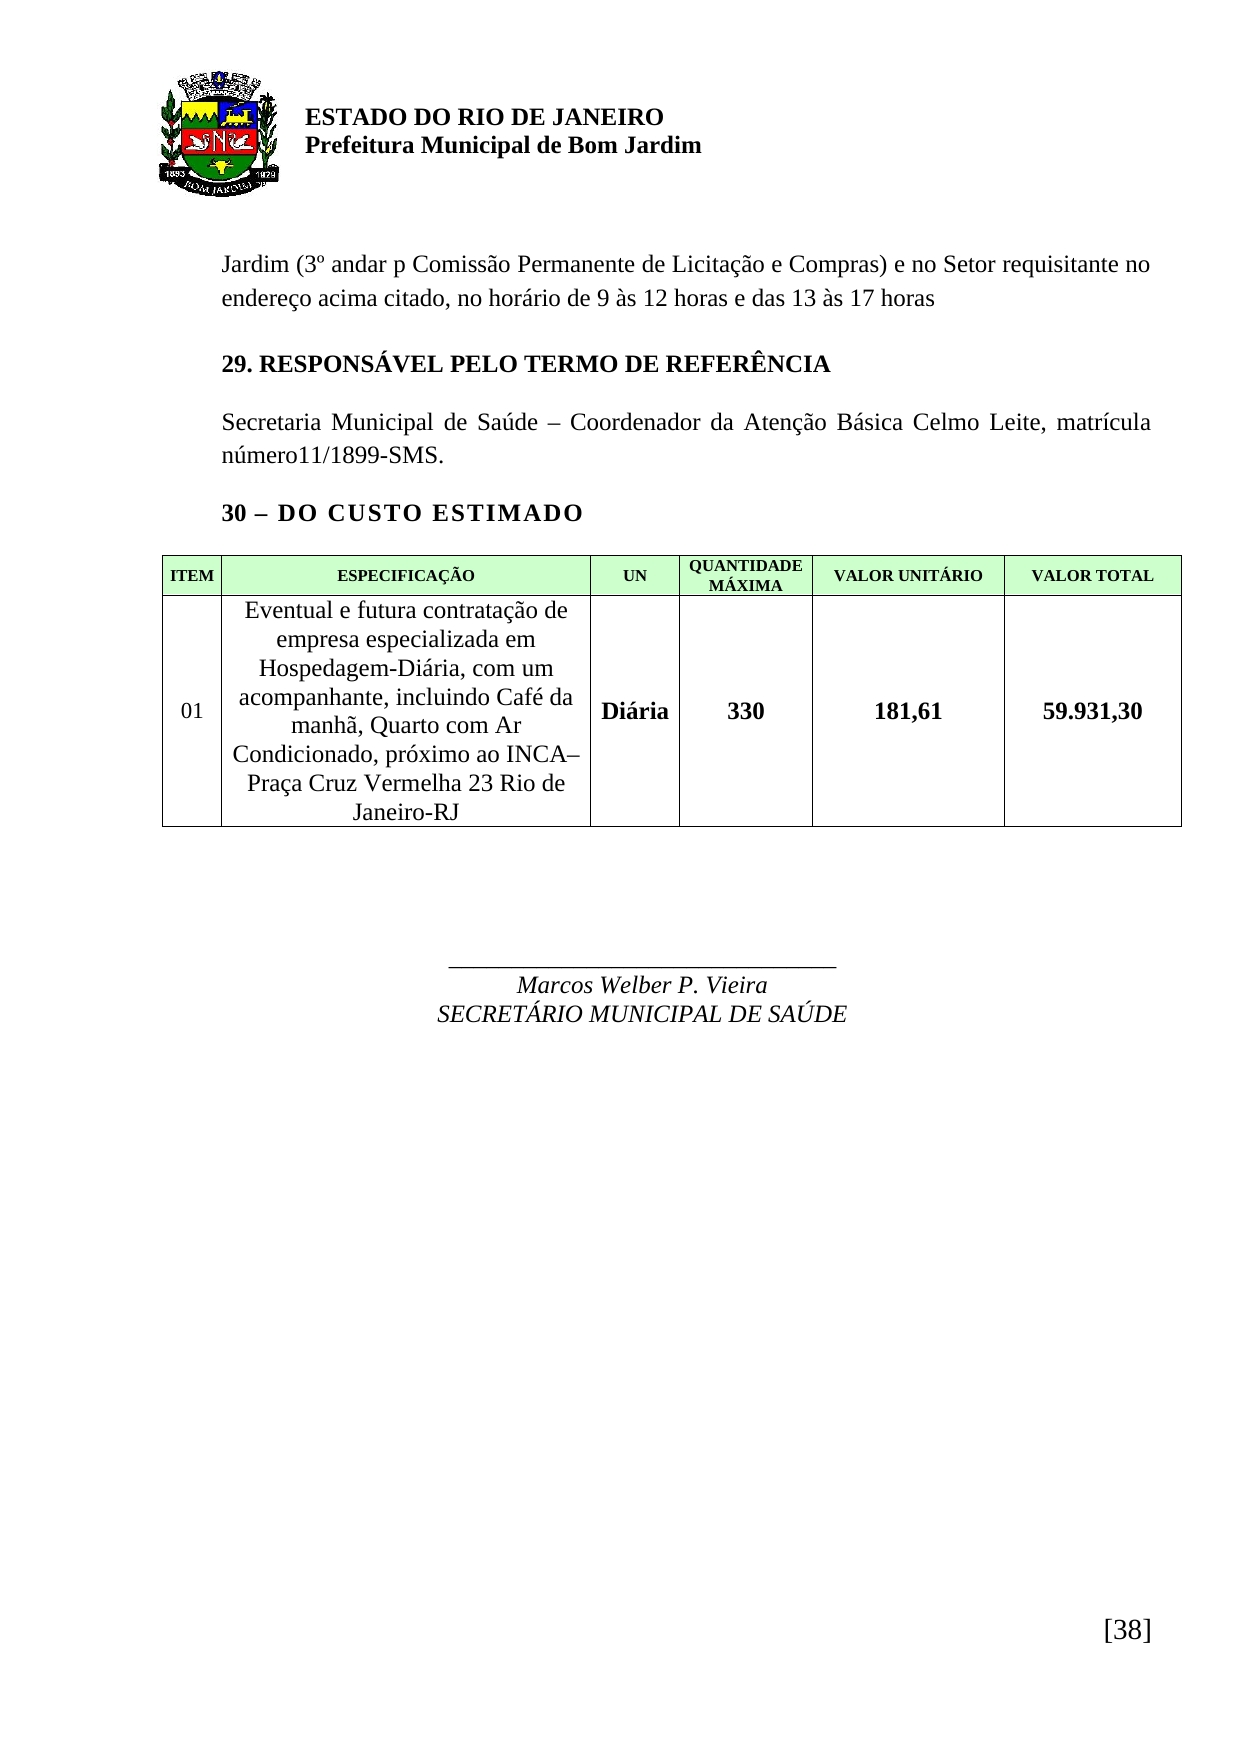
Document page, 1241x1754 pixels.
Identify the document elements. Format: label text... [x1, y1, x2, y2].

text _______________________________ [133, 942, 1152, 970]
table_cell 01 [163, 596, 221, 826]
table_cell 59.931,30 [1005, 596, 1181, 826]
text Marcos Welber P. Vieira [133, 970, 1152, 999]
text Secretaria Municipal de Saúde – Coordenador da Atenção Básica Celmo Leite, matrícula número11/1899-SMS. [221, 407, 1152, 468]
table_header VALOR UNITÁRIO [813, 556, 1004, 594]
table_cell 181,61 [813, 596, 1004, 826]
text 30 – DO CUSTO ESTIMADO [221, 498, 1152, 526]
table_header UN [591, 556, 679, 594]
table_header ITEM [163, 556, 221, 594]
table_header VALOR TOTAL [1005, 556, 1181, 594]
text 29. RESPONSÁVEL PELO TERMO DE REFERÊNCIA [221, 349, 1152, 377]
table_cell Eventual e futura contratação de empresa especializada em Hospedagem-Diária, com um acompanhante, incluindo Café da manhã, Quarto com Ar Condicionado, próximo ao INCA– Praça Cruz Vermelha 23 Rio de Janeiro-RJ [222, 596, 590, 826]
table_header QUANTIDADE MÁXIMA [680, 556, 812, 594]
text SECRETÁRIO MUNICIPAL DE SAÚDE [133, 999, 1152, 1028]
table_header ESPECIFICAÇÃO [222, 556, 590, 594]
picture [155, 68, 281, 199]
table_cell Diária [591, 596, 679, 826]
table_cell 330 [680, 596, 812, 826]
